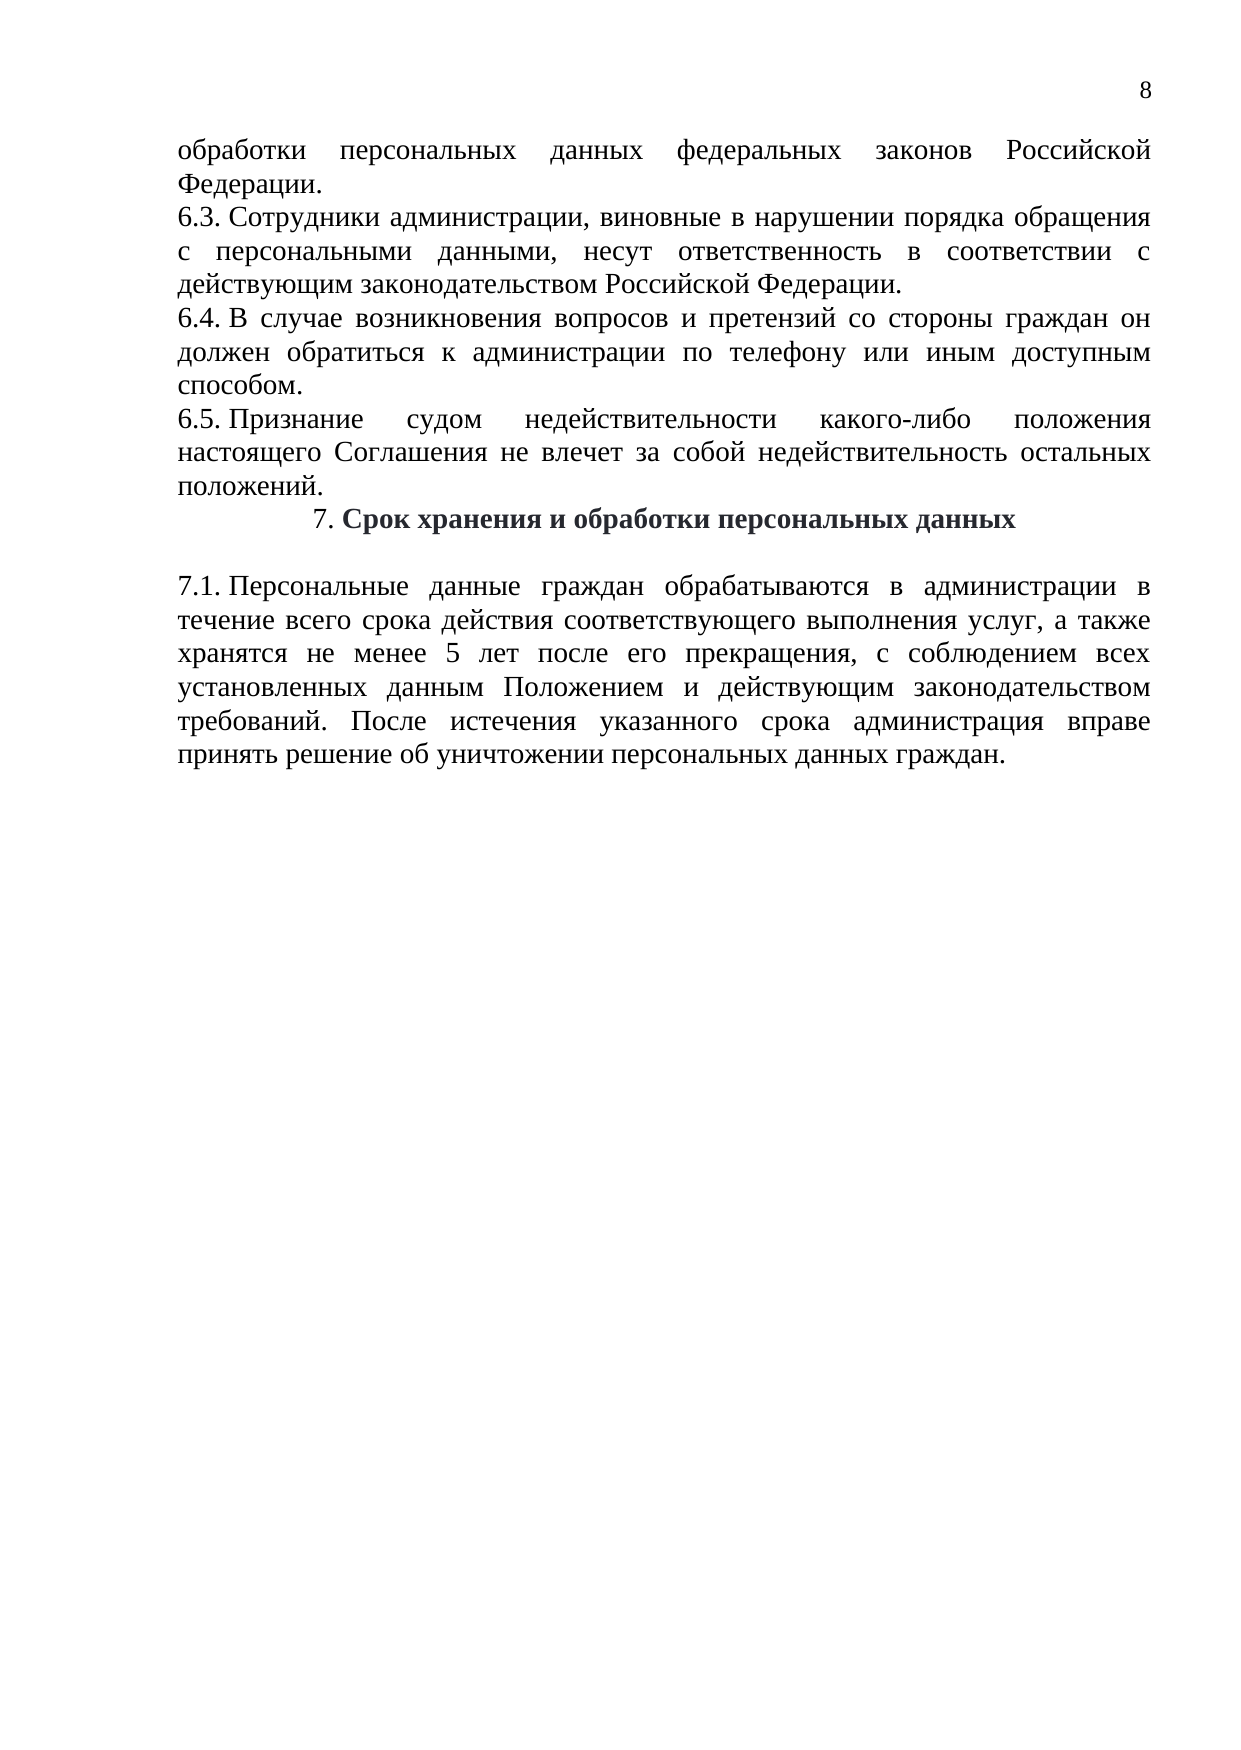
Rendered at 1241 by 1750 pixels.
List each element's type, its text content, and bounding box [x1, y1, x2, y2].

text 7. Срок хранения и обработки персональных данных [177, 501, 1152, 535]
text 6.5. Признание судом недействительности какого-либо положения настоящего Соглашения не влечет за собой недействительность остальных положений. [177, 401, 1152, 501]
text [177, 132, 1152, 199]
text 6.4. В случае возникновения вопросов и претензий со стороны граждан он должен обратиться к администрации по телефону или иным доступным способом. [177, 300, 1152, 401]
text 6.3. Сотрудники администрации, виновные в нарушении порядка обращения с персональными данными, несут ответственность в соответствии с действующим законодательством Российской Федерации. [177, 199, 1152, 300]
text 7.1. Персональные данные граждан обрабатываются в администрации в течение всего срока действия соответствующего выполнения услуг, а также хранятся не менее 5 лет после его прекращения, с соблюдением всех установленных данным Положением и действующим законодательством требований. После истечения указанного срока администрация вправе принять решение об уничтожении персональных данных граждан. [177, 568, 1152, 770]
